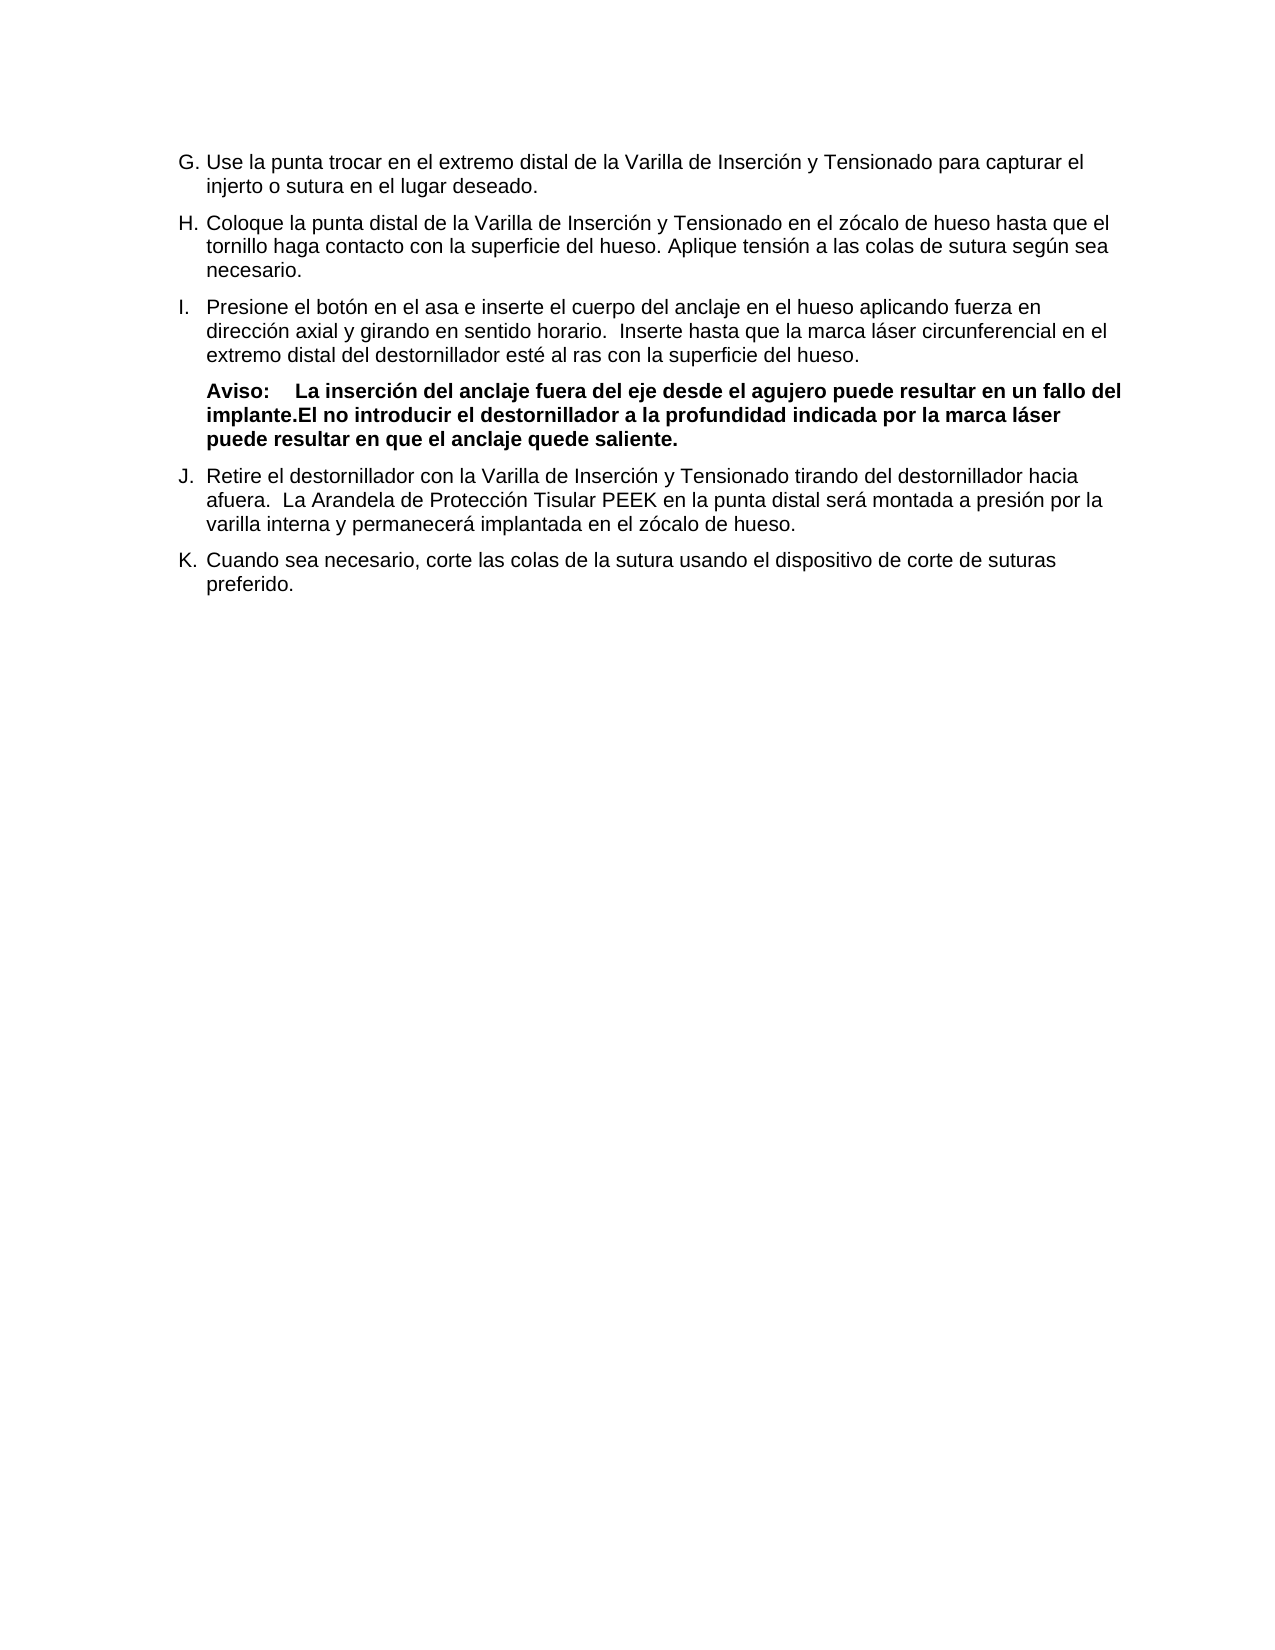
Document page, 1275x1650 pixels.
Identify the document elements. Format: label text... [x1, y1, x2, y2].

list Retire el destornillador con la Varilla de Inserción y Tensionado tirando del destornillador hacia afuera. La Arandela de Protección Tisular PEEK en la punta distal será montada a presión por la varilla interna y permanecerá implantada en el zócalo de hueso. [178, 463, 1125, 535]
list Presione el botón en el asa e inserte el cuerpo del anclaje en el hueso aplicando fuerza en dirección axial y girando en sentido horario. Inserte hasta que la marca láser circunferencial en el extremo distal del destornillador esté al ras con la superficie del hueso. [178, 295, 1125, 367]
list Cuando sea necesario, corte las colas de la sutura usando el dispositivo de corte de suturas preferido. [178, 548, 1125, 596]
list Coloque la punta distal de la Varilla de Inserción y Tensionado en el zócalo de hueso hasta que el tornillo haga contacto con la superficie del hueso. Aplique tensión a las colas de sutura según sea necesario. [178, 210, 1125, 282]
list Use la punta trocar en el extremo distal de la Varilla de Inserción y Tensionado para capturar el injerto o sutura en el lugar deseado. [178, 150, 1125, 198]
text Aviso: La inserción del anclaje fuera del eje desde el agujero puede resultar en un fallo del implante.El no introducir el destornillador a la profundidad indicada por la marca láser puede resultar en que el anclaje quede saliente. [206, 379, 1125, 451]
